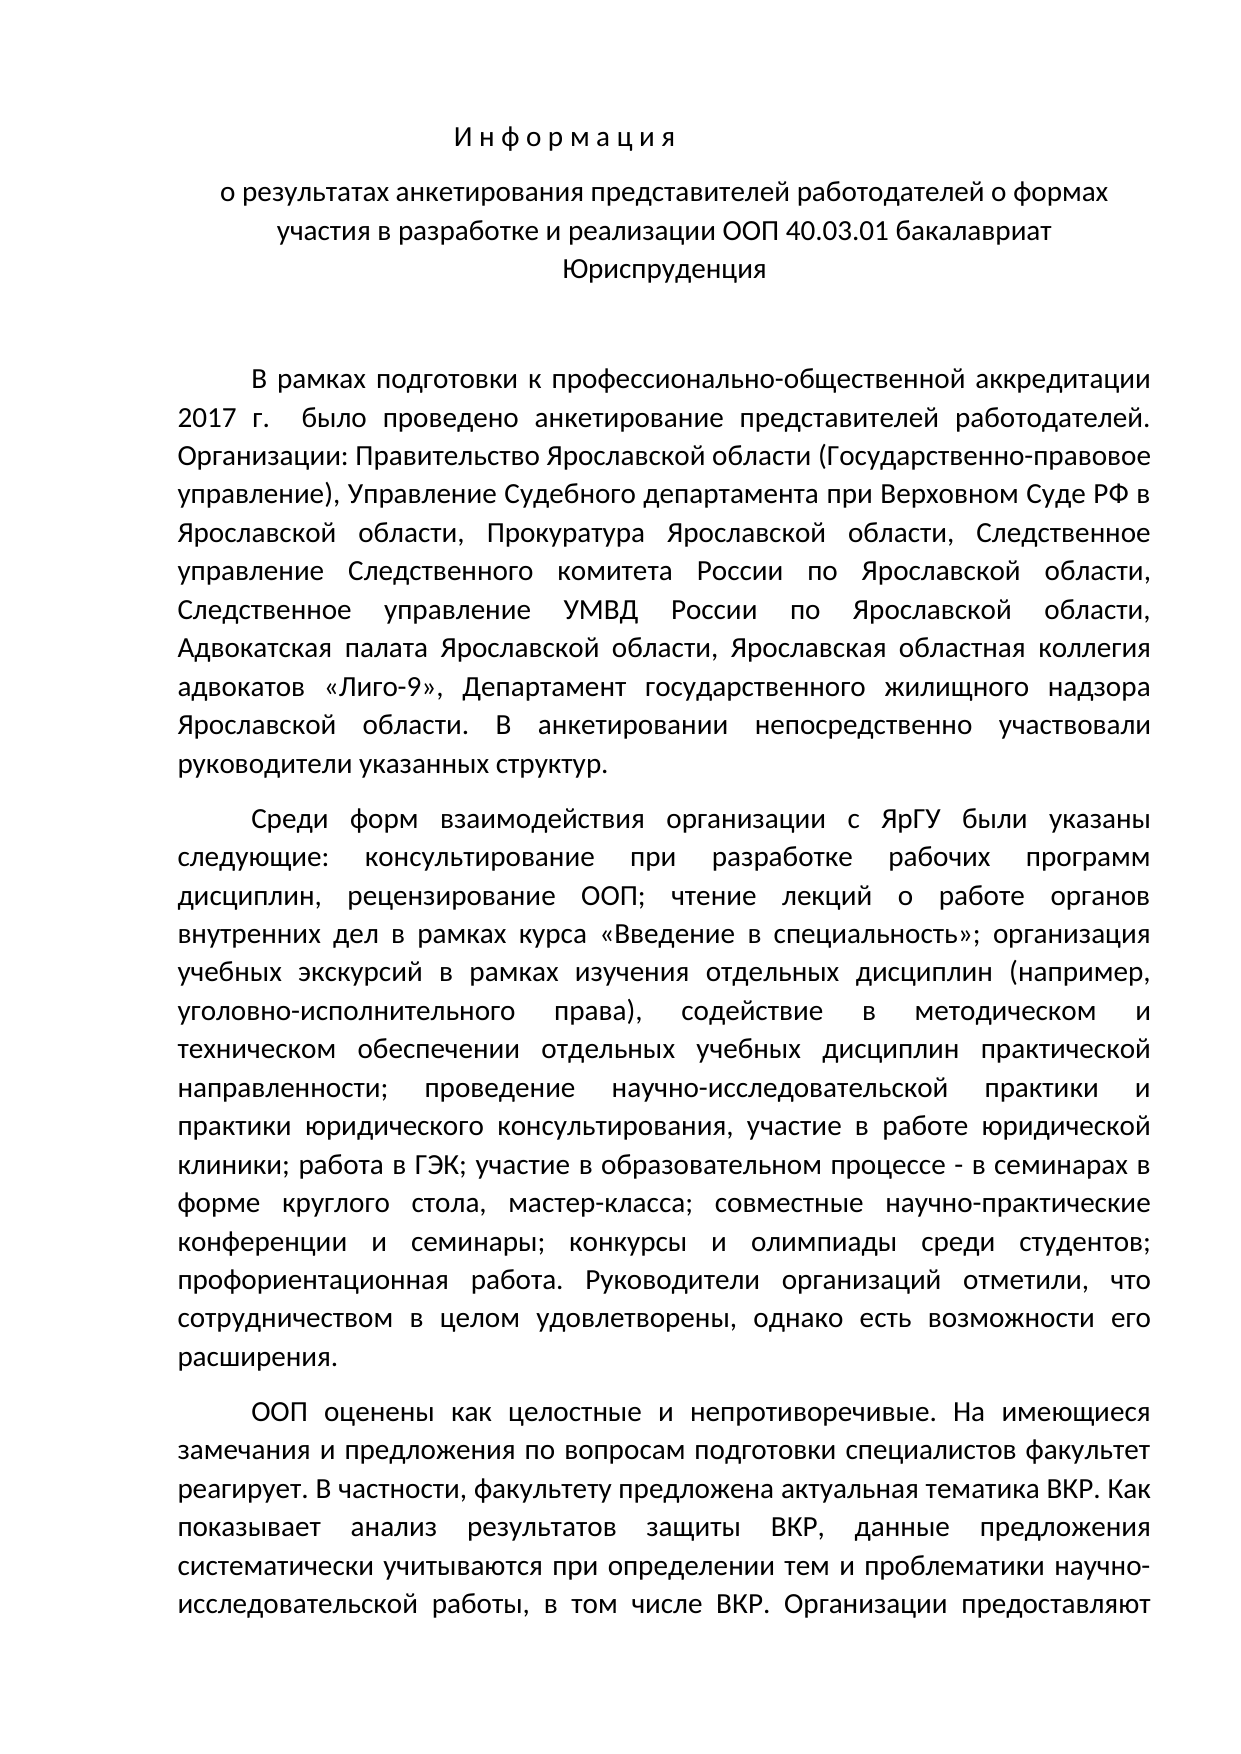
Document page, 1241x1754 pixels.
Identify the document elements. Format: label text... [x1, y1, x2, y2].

text Среди форм взаимодействия организации с ЯрГУ были указаны следующие: консультирование при разработке рабочих программ дисциплин, рецензирование ООП; чтение лекций о работе органов внутренних дел в рамках курса «Введение в специальность»; организация учебных экскурсий в рамках изучения отдельных дисциплин (например, уголовно-исполнительного права), содействие в методическом и техническом обеспечении отдельных учебных дисциплин практической направленности; проведение научно-исследовательской практики и практики юридического консультирования, участие в работе юридической клиники; работа в ГЭК; участие в образовательном процессе - в семинарах в форме круглого стола, мастер-класса; совместные научно-практические конференции и семинары; конкурсы и олимпиады среди студентов; профориентационная работа. Руководители организаций отметили, что сотрудничеством в целом удовлетворены, однако есть возможности его расширения. [177, 800, 1152, 1373]
text В рамках подготовки к профессионально-общественной аккредитации 2017 г. было проведено анкетирование представителей работодателей. Организации: Правительство Ярославской области (Государственно-правовое управление), Управление Судебного департамента при Верховном Суде РФ в Ярославской области, Прокуратура Ярославской области, Следственное управление Следственного комитета России по Ярославской области, Следственное управление УМВД России по Ярославской области, Адвокатская палата Ярославской области, Ярославская областная коллегия адвокатов «Лиго-9», Департамент государственного жилищного надзора Ярославской области. В анкетировании непосредственно участвовали руководители указанных структур. [177, 360, 1152, 780]
text И н ф о р м а ц и я [177, 118, 1152, 154]
text о результатах анкетирования представителей работодателей о формах участия в разработке и реализации ООП 40.03.01 бакалавриат Юриспруденция [177, 173, 1152, 286]
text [177, 1393, 1152, 1621]
